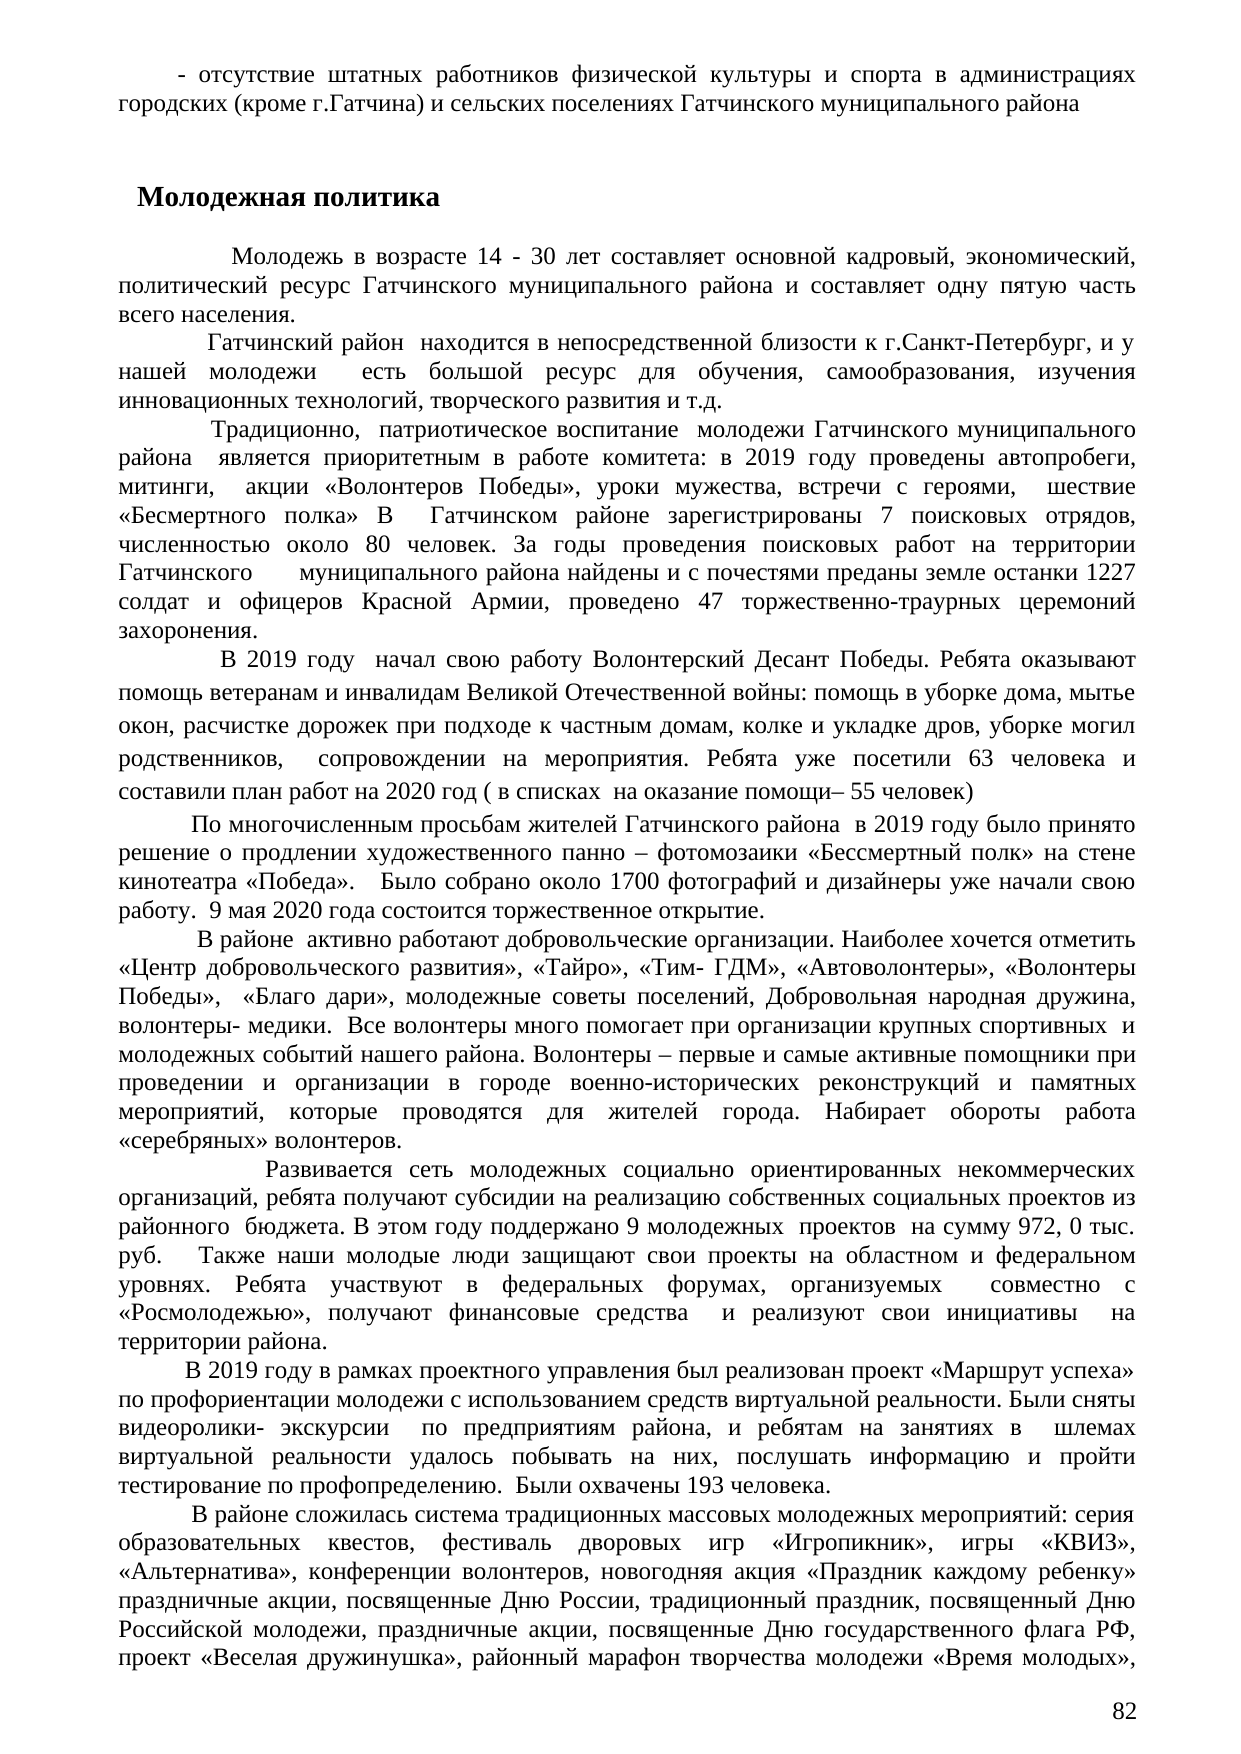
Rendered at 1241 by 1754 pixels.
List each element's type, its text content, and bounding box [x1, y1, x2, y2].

text Гатчинский район находится в непосредственной близости к г.Санкт-Петербург, и у нашей молодежи есть большой ресурс для обучения, самообразования, изучения инновационных технологий, творческого развития и т.д. [118, 327, 1137, 414]
text Развивается сеть молодежных социально ориентированных некоммерческих организаций, ребята получают субсидии на реализацию собственных социальных проектов из районного бюджета. В этом году поддержано 9 молодежных проектов на сумму 972, 0 тыс. руб. Также наши молодые люди защищают свои проекты на областном и федеральном уровнях. Ребята участвуют в федеральных форумах, организуемых совместно с «Росмолодежью», получают финансовые средства и реализуют свои инициативы на территории района. [118, 1154, 1137, 1355]
text Молодежная политика [118, 179, 1137, 212]
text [118, 1499, 1137, 1671]
text В 2019 году начал свою работу Волонтерский Десант Победы. Ребята оказывают помощь ветеранам и инвалидам Великой Отечественной войны: помощь в уборке дома, мытье окон, расчистке дорожек при подходе к частным домам, колке и укладке дров, уборке могил родственников, сопровождении на мероприятия. Ребята уже посетили 63 человека и составили план работ на 2020 год ( в списках на оказание помощи– 55 человек) [118, 644, 1137, 804]
text Молодежь в возрасте 14 - 30 лет составляет основной кадровый, экономический, политический ресурс Гатчинского муниципального района и составляет одну пятую часть всего населения. [118, 241, 1137, 327]
text - отсутствие штатных работников физической культуры и спорта в администрациях городских (кроме г.Гатчина) и сельских поселениях Гатчинского муниципального района [118, 59, 1137, 117]
text В 2019 году в рамках проектного управления был реализован проект «Маршрут успеха» по профориентации молодежи с использованием средств виртуальной реальности. Были сняты видеоролики- экскурсии по предприятиям района, и ребятам на занятиях в шлемах виртуальной реальности удалось побывать на них, послушать информацию и пройти тестирование по профопределению. Были охвачены 193 человека. [118, 1355, 1137, 1499]
text В районе активно работают добровольческие организации. Наиболее хочется отметить «Центр добровольческого развития», «Тайро», «Тим- ГДМ», «Автоволонтеры», «Волонтеры Победы», «Благо дари», молодежные советы поселений, Добровольная народная дружина, волонтеры- медики. Все волонтеры много помогает при организации крупных спортивных и молодежных событий нашего района. Волонтеры – первые и самые активные помощники при проведении и организации в городе военно-исторических реконструкций и памятных мероприятий, которые проводятся для жителей города. Набирает обороты работа «серебряных» волонтеров. [118, 924, 1137, 1154]
text Традиционно, патриотическое воспитание молодежи Гатчинского муниципального района является приоритетным в работе комитета: в 2019 году проведены автопробеги, митинги, акции «Волонтеров Победы», уроки мужества, встречи с героями, шествие «Бесмертного полка» В Гатчинском районе зарегистрированы 7 поисковых отрядов, численностью около 80 человек. За годы проведения поисковых работ на территории Гатчинского муниципального района найдены и с почестями преданы земле останки 1227 солдат и офицеров Красной Армии, проведено 47 торжественно-траурных церемоний захоронения. [118, 414, 1137, 644]
text По многочисленным просьбам жителей Гатчинского района в 2019 году было принято решение о продлении художественного панно – фотомозаики «Бессмертный полк» на стене кинотеатра «Победа». Было собрано около 1700 фотографий и дизайнеры уже начали свою работу. 9 мая 2020 года состоится торжественное открытие. [118, 809, 1137, 924]
